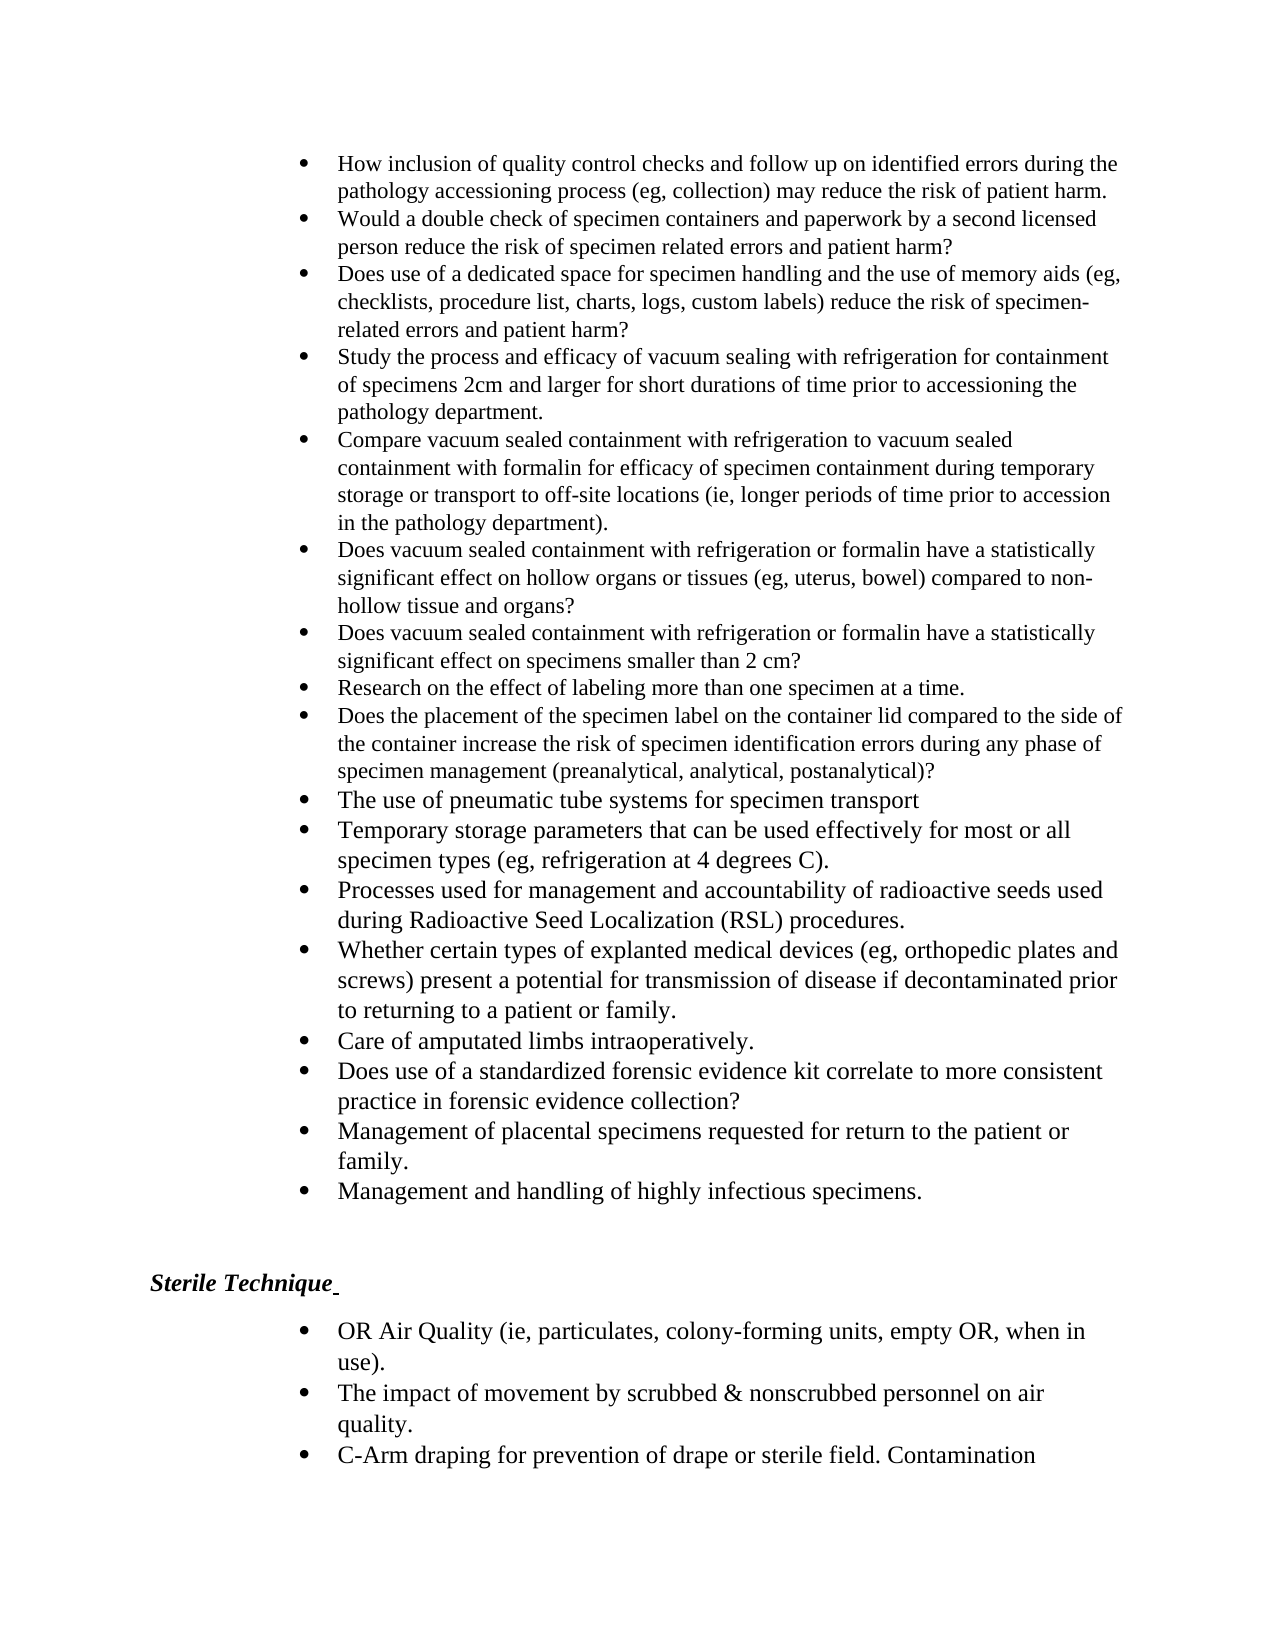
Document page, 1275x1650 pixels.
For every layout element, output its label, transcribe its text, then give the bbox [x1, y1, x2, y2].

list Care of amputated limbs intraoperatively. [300, 1026, 1125, 1054]
list Would a double check of specimen containers and paperwork by a second licensed person reduce the risk of specimen related errors and patient harm? [300, 205, 1125, 259]
list Management and handling of highly infectious specimens. [300, 1176, 1125, 1205]
list Does the placement of the specimen label on the container lid compared to the side of the container increase the risk of specimen identification errors during any phase of specimen management (preanalytical, analytical, postanalytical)? [300, 702, 1125, 784]
list Temporary storage parameters that can be used effectively for most or all specimen types (eg, refrigeration at 4 degrees C). [300, 815, 1125, 874]
list Management of placental specimens requested for return to the patient or family. [300, 1116, 1125, 1175]
list Research on the effect of labeling more than one specimen at a time. [300, 674, 1125, 701]
list How inclusion of quality control checks and follow up on identified errors during the pathology accessioning process (eg, collection) may reduce the risk of patient harm. [300, 150, 1125, 204]
list C-Arm draping for prevention of drape or sterile field. Contamination [300, 1440, 1125, 1469]
text Sterile Technique [150, 1268, 1125, 1297]
list Study the process and efficacy of vacuum sealing with refrigeration for containment of specimens 2cm and larger for short durations of time prior to accessioning the pathology department. [300, 343, 1125, 425]
list Compare vacuum sealed containment with refrigeration to vacuum sealed containment with formalin for efficacy of specimen containment during temporary storage or transport to off-site locations (ie, longer periods of time prior to accession in the pathology department). [300, 426, 1125, 535]
list Does use of a dedicated space for specimen handling and the use of memory aids (eg, checklists, procedure list, charts, logs, custom labels) reduce the risk of specimen-related errors and patient harm? [300, 260, 1125, 342]
list The impact of movement by scrubbed & nonscrubbed personnel on air quality. [300, 1378, 1125, 1438]
list Processes used for management and accountability of radioactive seeds used during Radioactive Seed Localization (RSL) procedures. [300, 875, 1125, 934]
list The use of pneumatic tube systems for specimen transport [300, 785, 1125, 814]
list Does use of a standardized forensic evidence kit correlate to more consistent practice in forensic evidence collection? [300, 1056, 1125, 1115]
list OR Air Quality (ie, particulates, colony-forming units, empty OR, when in use). [300, 1316, 1125, 1376]
list Does vacuum sealed containment with refrigeration or formalin have a statistically significant effect on specimens smaller than 2 cm? [300, 619, 1125, 673]
list Whether certain types of explanted medical devices (eg, orthopedic plates and screws) present a potential for transmission of disease if decontaminated prior to returning to a patient or family. [300, 935, 1125, 1024]
list Does vacuum sealed containment with refrigeration or formalin have a statistically significant effect on hollow organs or tissues (eg, uterus, bowel) compared to non-hollow tissue and organs? [300, 536, 1125, 618]
